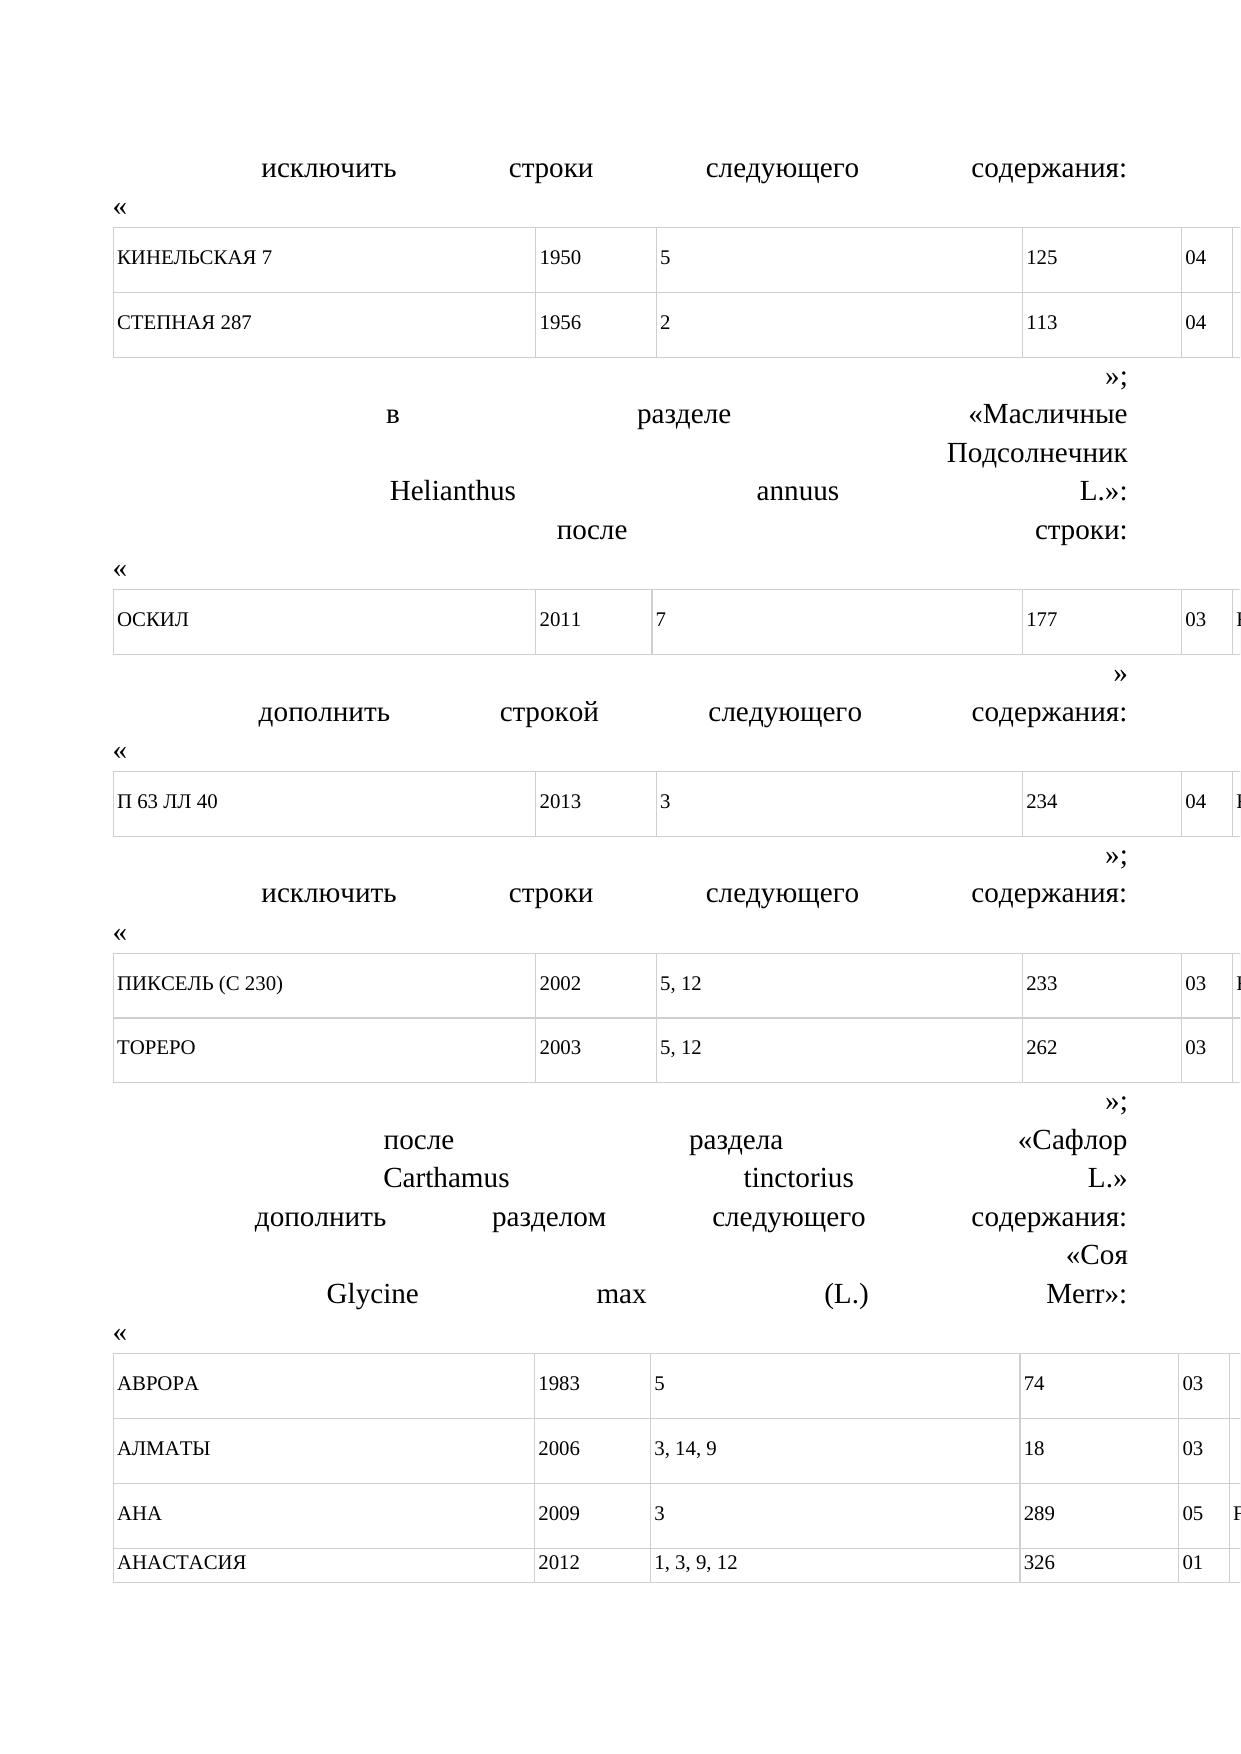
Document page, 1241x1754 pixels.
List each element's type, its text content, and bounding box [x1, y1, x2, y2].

text »; исключить строки следующего содержания: « [112, 837, 1128, 947]
table_header 5 [657, 228, 1022, 292]
table_header 233 [1023, 954, 1181, 1017]
table_cell 2 [657, 293, 1022, 357]
table_header 177 [1023, 590, 1181, 654]
table_header 7 [653, 590, 1022, 654]
table_header П 63 ЛЛ 40 [114, 772, 535, 836]
table_header АВРОРА [114, 1354, 534, 1418]
table_cell 2003 [536, 1019, 656, 1082]
table_cell 262 [1023, 1019, 1181, 1082]
text »; в разделе «Масличные Подсолнечник Helianthus annuus L.»: после строки: « [112, 358, 1128, 584]
table_header 3 [657, 772, 1022, 836]
table_header 1950 [536, 228, 656, 292]
table_header 03 [1179, 1354, 1229, 1418]
table_cell 1, 3, 9, 12 [651, 1549, 1019, 1582]
table_header ПИКСЕЛЬ (С 230) [114, 954, 535, 1017]
table_cell 3 [651, 1484, 1019, 1547]
table_cell 113 [1023, 293, 1181, 357]
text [112, 150, 1128, 222]
table_header 5 [651, 1354, 1019, 1418]
table_header 03 [1182, 954, 1232, 1017]
table_header ОСКИЛ [114, 590, 535, 654]
table_header 2013 [536, 772, 656, 836]
table_cell 03 [1179, 1419, 1229, 1483]
table_header [1233, 228, 1240, 292]
table_cell [1230, 1549, 1240, 1582]
table_cell [1230, 1419, 1240, 1483]
table_cell 01 [1179, 1549, 1229, 1582]
table_cell СТЕПНАЯ 287 [114, 293, 535, 357]
table_header 04 [1182, 228, 1232, 292]
table_cell 326 [1021, 1549, 1178, 1582]
table_cell ТОРЕРО [114, 1019, 535, 1082]
table_header 234 [1023, 772, 1181, 836]
table_cell 289 [1021, 1484, 1178, 1547]
text » дополнить строкой следующего содержания: « [112, 655, 1128, 766]
table_cell 1956 [536, 293, 656, 357]
table_cell АЛМАТЫ [114, 1419, 534, 1483]
table_cell 03 [1182, 1019, 1232, 1082]
table_cell 2012 [535, 1549, 650, 1582]
table_header КИНЕЛЬСКАЯ 7 [114, 228, 535, 292]
table_header [1230, 1354, 1240, 1418]
table_cell АНА [114, 1484, 534, 1547]
table_cell 04 [1182, 293, 1232, 357]
table_cell [1233, 1019, 1240, 1082]
table_cell АНАСТАСИЯ [114, 1549, 534, 1582]
table_header 2002 [536, 954, 656, 1017]
table_header 74 [1021, 1354, 1178, 1418]
table_cell 3, 14, 9 [651, 1419, 1019, 1483]
table_header 1983 [535, 1354, 650, 1418]
table_cell [1233, 293, 1240, 357]
table_header 5, 12 [657, 954, 1022, 1017]
text »; после раздела «Сафлор Carthamus tinctorius L.» дополнить разделом следующего содержания: «Соя Glycine max (L.) Merr»: « [112, 1083, 1128, 1348]
table_header 2011 [536, 590, 651, 654]
table_header 125 [1023, 228, 1181, 292]
table_cell 05 [1179, 1484, 1229, 1547]
table_header 03 [1182, 590, 1232, 654]
table_cell 5, 12 [657, 1019, 1022, 1082]
table_cell 2009 [535, 1484, 650, 1547]
table_cell 2006 [535, 1419, 650, 1483]
table_cell 18 [1021, 1419, 1178, 1483]
table_header 04 [1182, 772, 1232, 836]
